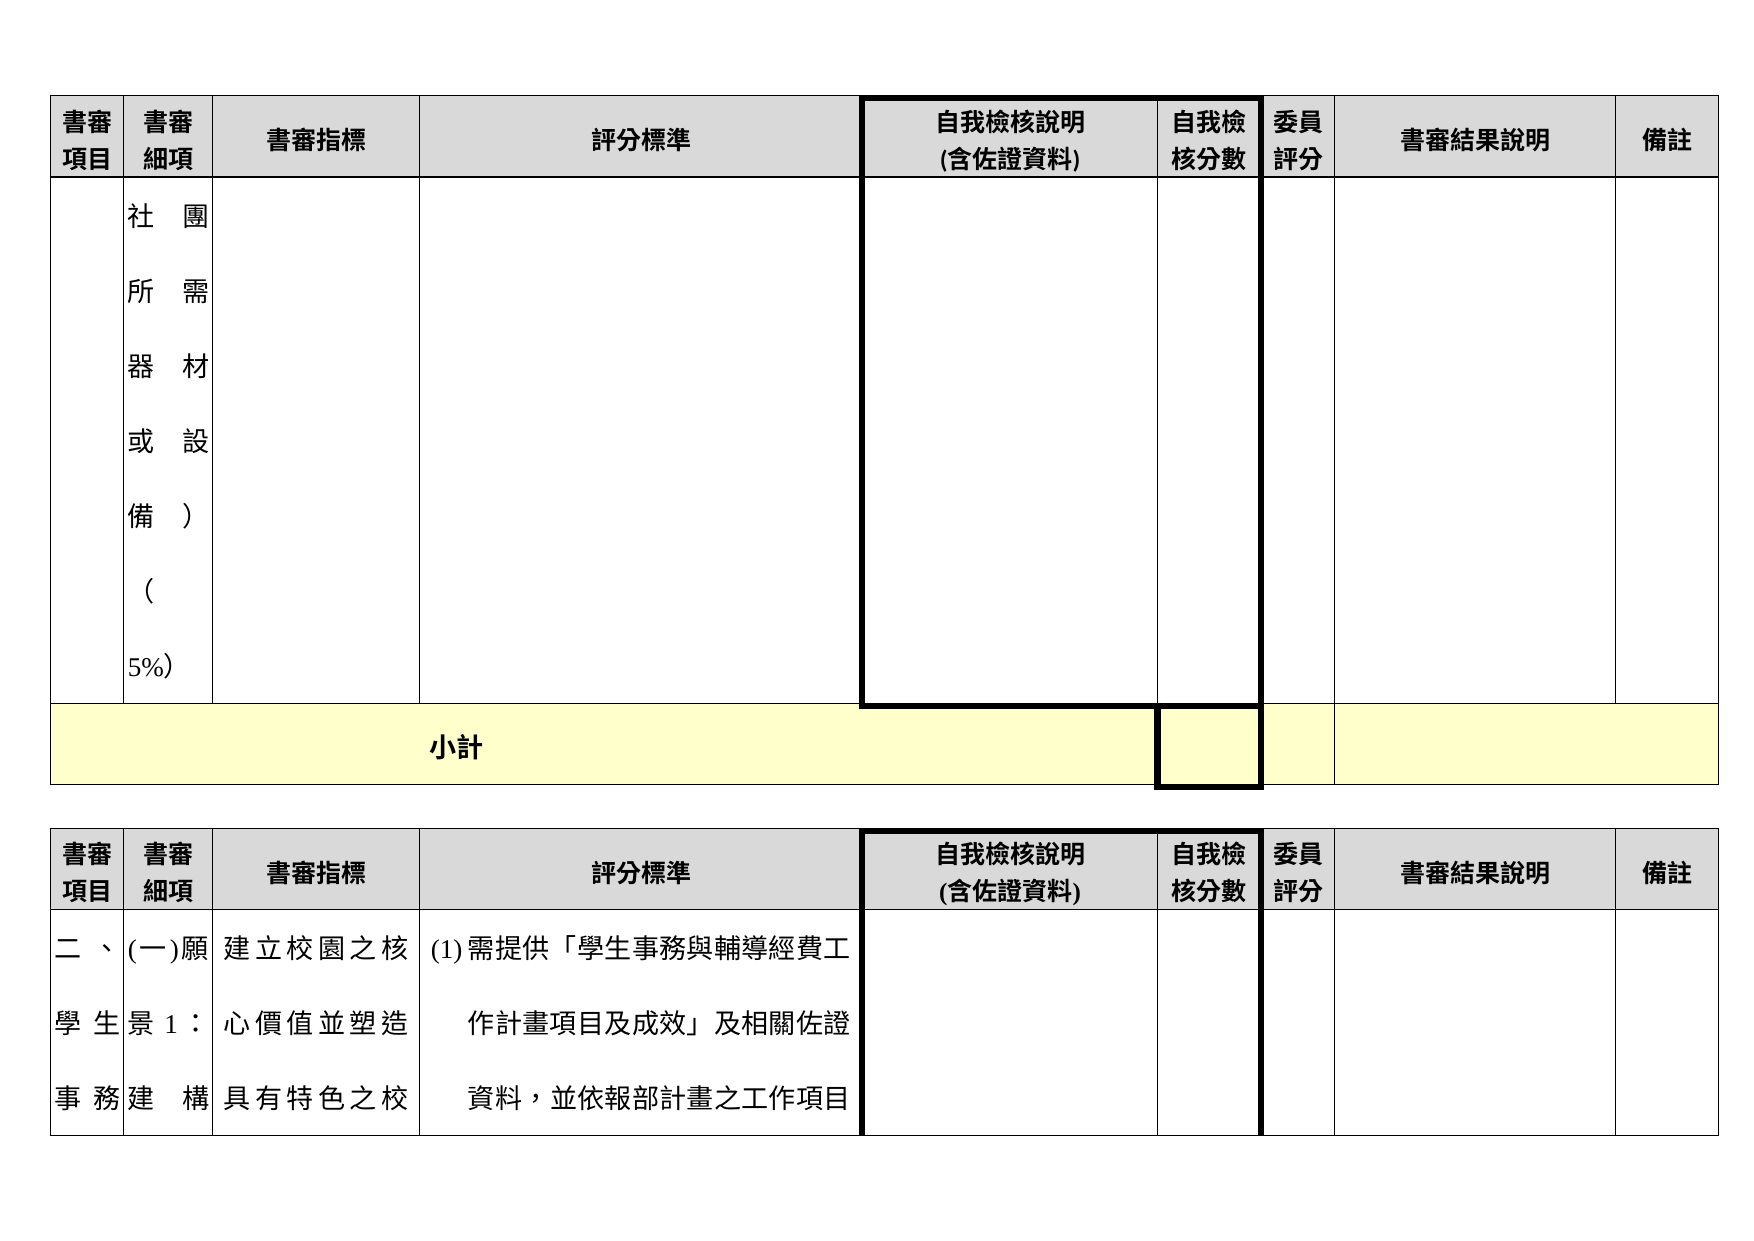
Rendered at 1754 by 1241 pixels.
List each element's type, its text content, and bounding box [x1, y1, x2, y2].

table_header 書審結果說明 [1335, 829, 1615, 909]
table_header 委員評分 [1264, 96, 1334, 176]
table_cell [865, 178, 1157, 702]
table_cell [1616, 910, 1718, 1135]
table_cell [1264, 704, 1334, 784]
table_cell 二、學生事務與輔導工作計畫執行成效(32%） [51, 910, 123, 1135]
table_header 評分標準 [420, 829, 859, 909]
table_header 備註 [1616, 829, 1718, 909]
table_cell [1264, 178, 1334, 702]
table_header 評分標準 [420, 96, 859, 176]
table_cell 建立校園之核心價值並塑造具有特色之校園文化（8分） [213, 910, 419, 1135]
table_cell [1158, 178, 1258, 702]
table_cell (一)願景1：建構核心價值與特色校園文化（8%） [124, 910, 212, 1135]
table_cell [124, 178, 212, 702]
table_cell [1158, 910, 1258, 1135]
table_header 書審結果說明 [1335, 96, 1615, 176]
table_header 備註 [1616, 96, 1718, 176]
table_header 書審項目 [51, 96, 123, 176]
table_header 書審指標 [213, 829, 419, 909]
table_header 自我檢核說明 (含佐證資料) [865, 101, 1157, 176]
table_cell [1335, 178, 1615, 702]
table_header 自我檢核分數 [1158, 834, 1258, 909]
table_cell 小計 [51, 704, 862, 784]
table_cell [1335, 704, 1718, 784]
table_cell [420, 178, 859, 702]
table_header 書審項目 [51, 829, 123, 909]
table_cell [1335, 910, 1615, 1135]
table_cell [1161, 709, 1258, 784]
table_header 書審指標 [213, 96, 419, 176]
table_cell [865, 910, 1157, 1135]
table_header 委員評分 [1264, 829, 1334, 909]
table_header 書審細項 [124, 829, 212, 909]
table_header 自我檢核說明 (含佐證資料) [865, 834, 1157, 909]
table_cell [1264, 910, 1334, 1135]
table_cell [1616, 178, 1718, 702]
table_header 書審細項 [124, 96, 212, 176]
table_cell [420, 910, 859, 1135]
table_cell [862, 709, 1154, 784]
table_header 自我檢核分數 [1158, 101, 1258, 176]
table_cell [213, 178, 419, 702]
